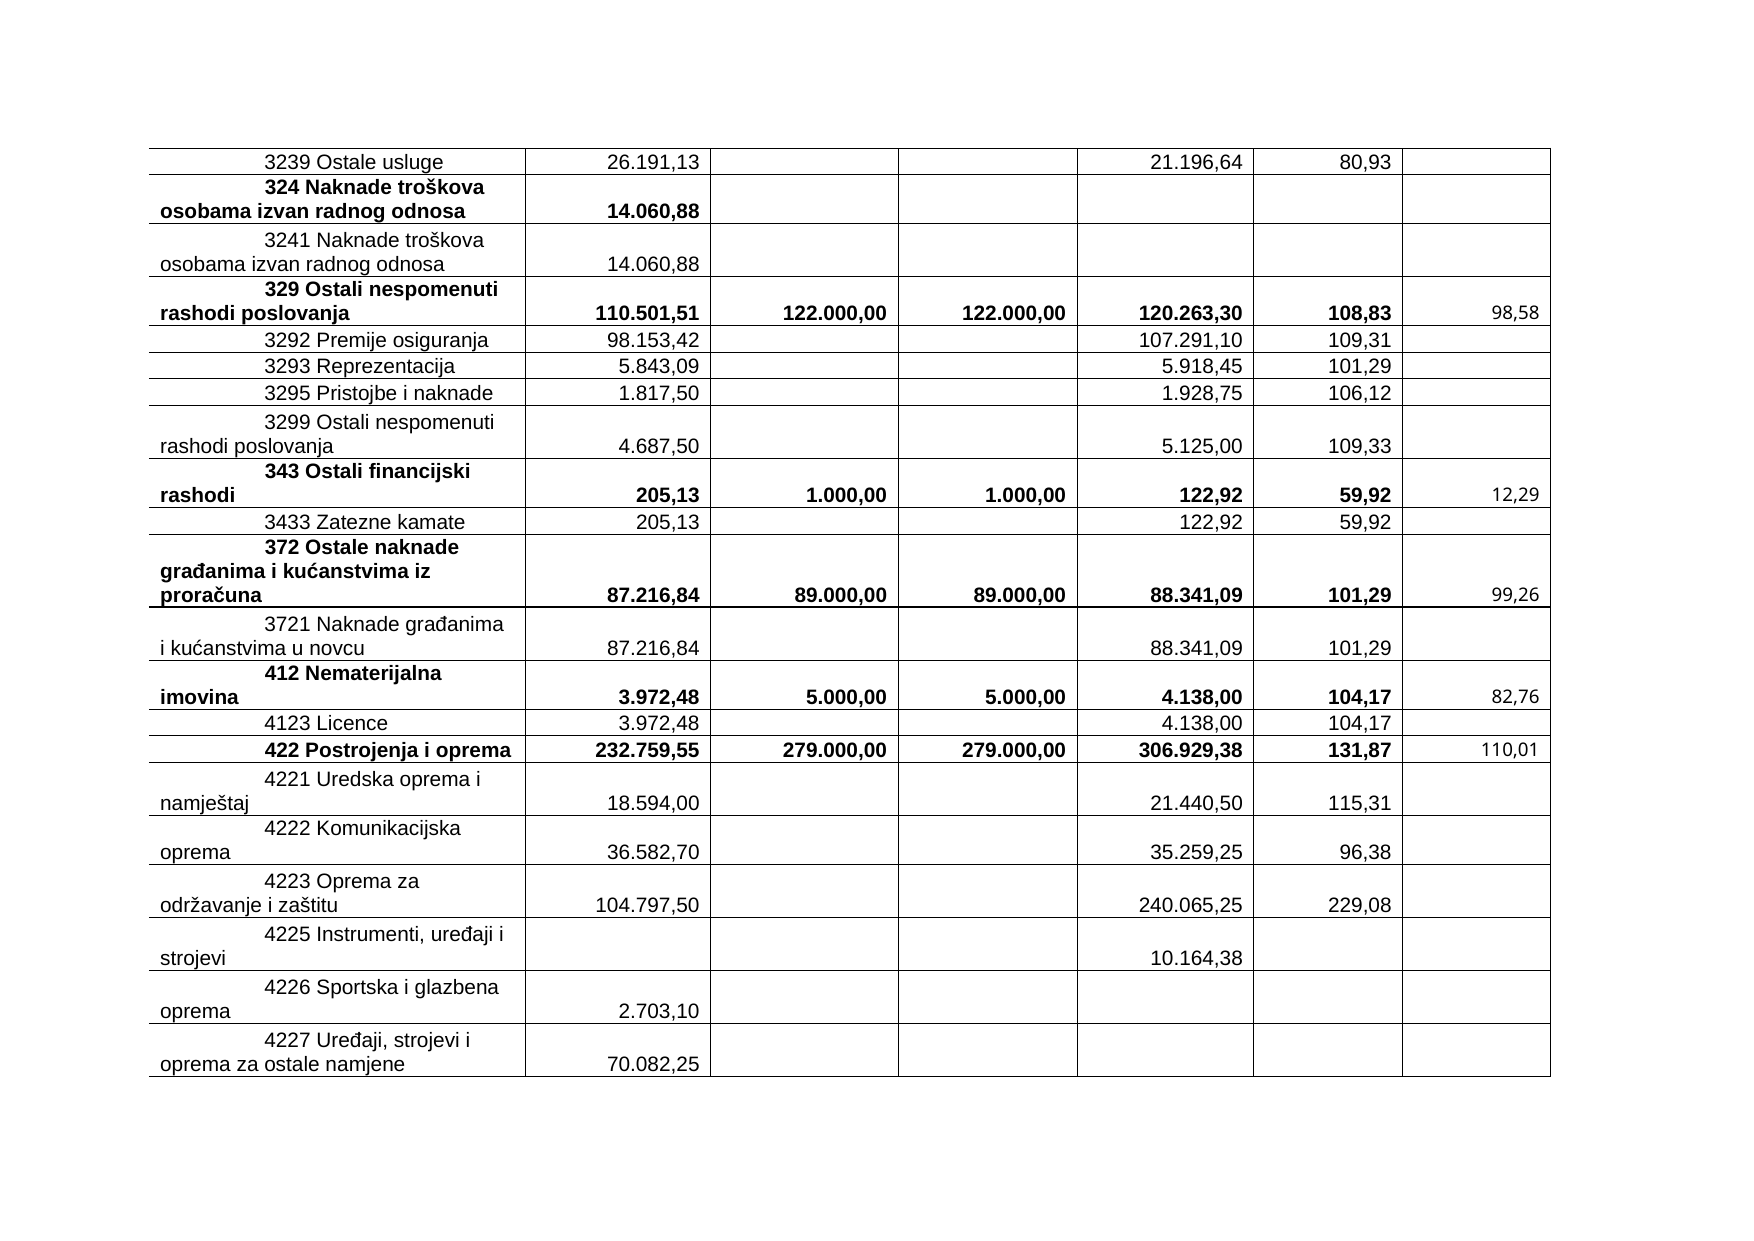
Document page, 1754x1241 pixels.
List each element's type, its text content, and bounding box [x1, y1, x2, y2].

table_cell 4221 Uredska oprema i namještaj [149, 763, 525, 815]
table_cell 109,31 [1254, 326, 1402, 352]
table_cell 5.000,00 [899, 661, 1077, 708]
table_cell [1254, 1024, 1402, 1076]
table_cell [899, 379, 1077, 405]
table_cell [899, 816, 1077, 864]
table_cell 18.594,00 [526, 763, 710, 815]
table_cell 21.440,50 [1078, 763, 1253, 815]
table_cell [1078, 1024, 1253, 1076]
table_cell [711, 175, 898, 223]
table_cell 122,92 [1078, 459, 1253, 507]
table_cell [711, 508, 898, 533]
table_cell [711, 865, 898, 917]
table_cell 3433 Zatezne kamate [149, 508, 525, 533]
table_cell [1403, 608, 1550, 659]
table_cell 104,17 [1254, 661, 1402, 708]
table_cell [711, 406, 898, 458]
table_cell [1403, 710, 1550, 735]
table_cell 122.000,00 [711, 277, 898, 325]
table_cell 88.341,09 [1078, 608, 1253, 659]
table_cell 101,29 [1254, 535, 1402, 606]
table_cell 98.153,42 [526, 326, 710, 352]
table_cell [711, 816, 898, 864]
table_cell 36.582,70 [526, 816, 710, 864]
table_cell [711, 971, 898, 1023]
table_cell [1403, 149, 1550, 174]
table_cell 3.972,48 [526, 710, 710, 735]
table_cell [899, 763, 1077, 815]
table_cell 422 Postrojenja i oprema [149, 736, 525, 762]
table_cell [899, 865, 1077, 917]
table_cell [1403, 1024, 1550, 1076]
table_cell [1254, 918, 1402, 970]
table_cell [1078, 224, 1253, 276]
table_cell 99,26 [1403, 535, 1550, 606]
table_cell [899, 918, 1077, 970]
table_cell [899, 406, 1077, 458]
table_cell 10.164,38 [1078, 918, 1253, 970]
table_cell 324 Naknade troškova osobama izvan radnog odnosa [149, 175, 525, 223]
table_cell [899, 353, 1077, 378]
table_cell [711, 353, 898, 378]
table_cell 3293 Reprezentacija [149, 353, 525, 378]
table_cell 4223 Oprema za održavanje i zaštitu [149, 865, 525, 917]
table_cell 131,87 [1254, 736, 1402, 762]
table_cell [899, 326, 1077, 352]
table_cell 229,08 [1254, 865, 1402, 917]
table_cell 89.000,00 [711, 535, 898, 606]
table_cell 14.060,88 [526, 175, 710, 223]
table_cell 205,13 [526, 459, 710, 507]
table_cell [899, 608, 1077, 659]
table_cell 82,76 [1403, 661, 1550, 708]
table_cell 1.928,75 [1078, 379, 1253, 405]
table_cell [1403, 918, 1550, 970]
table_cell 1.817,50 [526, 379, 710, 405]
table_cell [1403, 379, 1550, 405]
table_cell 12,29 [1403, 459, 1550, 507]
table_cell 107.291,10 [1078, 326, 1253, 352]
table_cell 108,83 [1254, 277, 1402, 325]
table_cell [899, 149, 1077, 174]
table_cell 87.216,84 [526, 535, 710, 606]
table_cell 80,93 [1254, 149, 1402, 174]
table_cell [1254, 175, 1402, 223]
table_cell 3239 Ostale usluge [149, 149, 525, 174]
table_cell [526, 918, 710, 970]
table_cell 1.000,00 [899, 459, 1077, 507]
table_cell [711, 326, 898, 352]
table_cell 3.972,48 [526, 661, 710, 708]
table_cell [711, 379, 898, 405]
table_cell [1403, 406, 1550, 458]
table_cell 3721 Naknade građanima i kućanstvima u novcu [149, 608, 525, 659]
table_cell [1403, 326, 1550, 352]
table_cell [1403, 224, 1550, 276]
table_cell 122.000,00 [899, 277, 1077, 325]
table_cell [899, 175, 1077, 223]
table_cell 4222 Komunikacijska oprema [149, 816, 525, 864]
table_cell [1078, 175, 1253, 223]
table_cell 279.000,00 [711, 736, 898, 762]
table_cell 104,17 [1254, 710, 1402, 735]
table_cell [711, 710, 898, 735]
table_cell [1254, 224, 1402, 276]
table_cell [899, 508, 1077, 533]
table_cell 106,12 [1254, 379, 1402, 405]
table_cell 412 Nematerijalna imovina [149, 661, 525, 708]
table_cell 101,29 [1254, 608, 1402, 659]
table_cell 96,38 [1254, 816, 1402, 864]
table_cell 5.843,09 [526, 353, 710, 378]
table_cell [1403, 971, 1550, 1023]
table_cell 1.000,00 [711, 459, 898, 507]
table_cell 89.000,00 [899, 535, 1077, 606]
table_cell 3241 Naknade troškova osobama izvan radnog odnosa [149, 224, 525, 276]
table_cell 59,92 [1254, 459, 1402, 507]
table_cell 279.000,00 [899, 736, 1077, 762]
table_cell 98,58 [1403, 277, 1550, 325]
table_cell 232.759,55 [526, 736, 710, 762]
table_cell 109,33 [1254, 406, 1402, 458]
table_cell [899, 971, 1077, 1023]
table_cell 4225 Instrumenti, uređaji i strojevi [149, 918, 525, 970]
table_cell 3299 Ostali nespomenuti rashodi poslovanja [149, 406, 525, 458]
table_cell [1403, 865, 1550, 917]
table_cell 21.196,64 [1078, 149, 1253, 174]
table_cell 4123 Licence [149, 710, 525, 735]
table_cell 104.797,50 [526, 865, 710, 917]
table_cell 205,13 [526, 508, 710, 533]
table_cell 329 Ostali nespomenuti rashodi poslovanja [149, 277, 525, 325]
table_cell 343 Ostali financijski rashodi [149, 459, 525, 507]
table_cell 5.125,00 [1078, 406, 1253, 458]
table_cell [1403, 763, 1550, 815]
table_cell 59,92 [1254, 508, 1402, 533]
table_cell [1078, 971, 1253, 1023]
table_cell 88.341,09 [1078, 535, 1253, 606]
table_cell 4.687,50 [526, 406, 710, 458]
table_cell 3295 Pristojbe i naknade [149, 379, 525, 405]
table_cell 101,29 [1254, 353, 1402, 378]
table_cell 5.000,00 [711, 661, 898, 708]
table_cell 4.138,00 [1078, 710, 1253, 735]
table_cell 4.138,00 [1078, 661, 1253, 708]
table_cell 87.216,84 [526, 608, 710, 659]
table_cell [711, 1024, 898, 1076]
table_cell [711, 149, 898, 174]
table_cell [899, 224, 1077, 276]
table_cell 110.501,51 [526, 277, 710, 325]
table_cell 35.259,25 [1078, 816, 1253, 864]
table_cell [711, 763, 898, 815]
table_cell [1403, 508, 1550, 533]
table_cell [899, 1024, 1077, 1076]
table_cell [711, 918, 898, 970]
table_cell 14.060,88 [526, 224, 710, 276]
table_cell [711, 608, 898, 659]
table_cell [1254, 971, 1402, 1023]
table_cell [711, 224, 898, 276]
table_cell 122,92 [1078, 508, 1253, 533]
table_cell 120.263,30 [1078, 277, 1253, 325]
table_cell 4227 Uređaji, strojevi i oprema za ostale namjene [149, 1024, 525, 1076]
table_cell [1403, 816, 1550, 864]
table_cell 110,01 [1403, 736, 1550, 762]
table_cell 372 Ostale naknade građanima i kućanstvima iz proračuna [149, 535, 525, 606]
table_cell 70.082,25 [526, 1024, 710, 1076]
table_cell [1403, 353, 1550, 378]
table_cell 2.703,10 [526, 971, 710, 1023]
table_cell 306.929,38 [1078, 736, 1253, 762]
table_cell [1403, 175, 1550, 223]
table_cell 3292 Premije osiguranja [149, 326, 525, 352]
table_cell 4226 Sportska i glazbena oprema [149, 971, 525, 1023]
table_cell 240.065,25 [1078, 865, 1253, 917]
table_cell 115,31 [1254, 763, 1402, 815]
table_cell 26.191,13 [526, 149, 710, 174]
table_cell 5.918,45 [1078, 353, 1253, 378]
table_cell [899, 710, 1077, 735]
